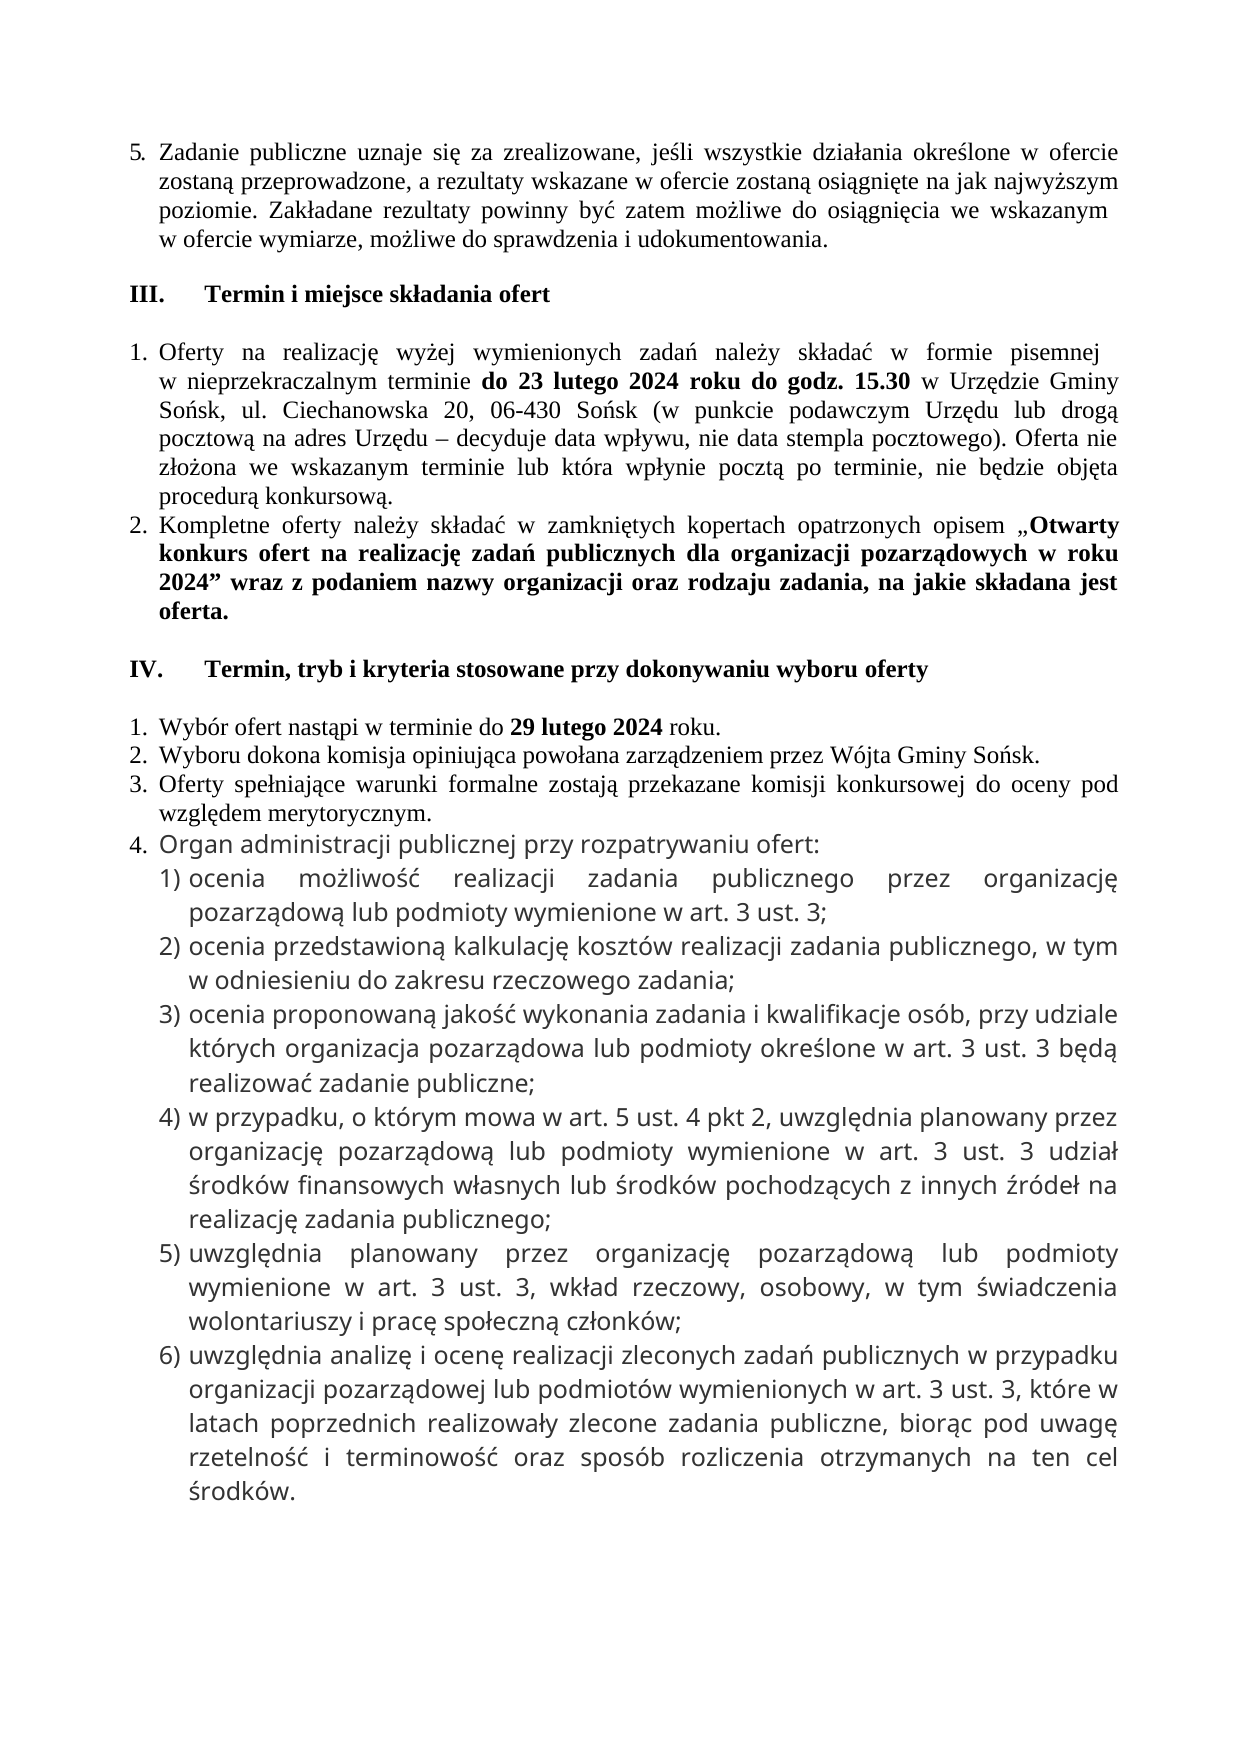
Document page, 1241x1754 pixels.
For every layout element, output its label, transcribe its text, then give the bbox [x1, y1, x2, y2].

list Termin, tryb i kryteria stosowane przy dokonywaniu wyboru oferty [129, 654, 1119, 683]
list Oferty spełniające warunki formalne zostają przekazane komisji konkursowej do oceny pod względem merytorycznym. [129, 769, 1119, 827]
list Termin i miejsce składania ofert [129, 279, 1119, 308]
list w przypadku, o którym mowa w art. 5 ust. 4 pkt 2, uwzględnia planowany przez organizację pozarządową lub podmioty wymienione w art. 3 ust. 3 udział środków finansowych własnych lub środków pochodzących z innych źródeł na realizację zadania publicznego; [159, 1099, 1119, 1236]
list uwzględnia planowany przez organizację pozarządową lub podmioty wymienione w art. 3 ust. 3, wkład rzeczowy, osobowy, w tym świadczenia wolontariuszy i pracę społeczną członków; [159, 1236, 1119, 1338]
list Wyboru dokona komisja opiniująca powołana zarządzeniem przez Wójta Gminy Sońsk. [129, 741, 1119, 769]
list ocenia przedstawioną kalkulację kosztów realizacji zadania publicznego, w tym w odniesieniu do zakresu rzeczowego zadania; [159, 929, 1119, 997]
list uwzględnia analizę i ocenę realizacji zleconych zadań publicznych w przypadku organizacji pozarządowej lub podmiotów wymienionych w art. 3 ust. 3, które w latach poprzednich realizowały zlecone zadania publiczne, biorąc pod uwagę rzetelność i terminowość oraz sposób rozliczenia otrzymanych na ten cel środków. [159, 1338, 1119, 1508]
list Zadanie publiczne uznaje się za zrealizowane, jeśli wszystkie działania określone w ofercie zostaną przeprowadzone, a rezultaty wskazane w ofercie zostaną osiągnięte na jak najwyższym poziomie. Zakładane rezultaty powinny być zatem możliwe do osiągnięcia we wskazanym w ofercie wymiarze, możliwe do sprawdzenia i udokumentowania. [129, 137, 1119, 252]
list ocenia proponowaną jakość wykonania zadania i kwalifikacje osób, przy udziale których organizacja pozarządowa lub podmioty określone w art. 3 ust. 3 będą realizować zadanie publiczne; [159, 997, 1119, 1099]
list ocenia możliwość realizacji zadania publicznego przez organizację pozarządową lub podmioty wymienione w art. 3 ust. 3; [159, 861, 1119, 929]
list Wybór ofert nastąpi w terminie do 29 lutego 2024 roku. [129, 712, 1119, 741]
list Organ administracji publicznej przy rozpatrywaniu ofert: [523, 827, 1119, 861]
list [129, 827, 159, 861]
list Oferty na realizację wyżej wymienionych zadań należy składać w formie pisemnej w nieprzekraczalnym terminie do 23 lutego 2024 roku do godz. 15.30 w Urzędzie Gminy Sońsk, ul. Ciechanowska 20, 06-430 Sońsk (w punkcie podawczym Urzędu lub drogą pocztową na adres Urzędu – decyduje data wpływu, nie data stempla pocztowego). Oferta nie złożona we wskazanym terminie lub która wpłynie pocztą po terminie, nie będzie objęta procedurą konkursową. [129, 337, 1119, 510]
list Kompletne oferty należy składać w zamkniętych kopertach opatrzonych opisem „Otwarty konkurs ofert na realizację zadań publicznych dla organizacji pozarządowych w roku 2024” wraz z podaniem nazwy organizacji oraz rodzaju zadania, na jakie składana jest oferta. [129, 510, 1119, 625]
